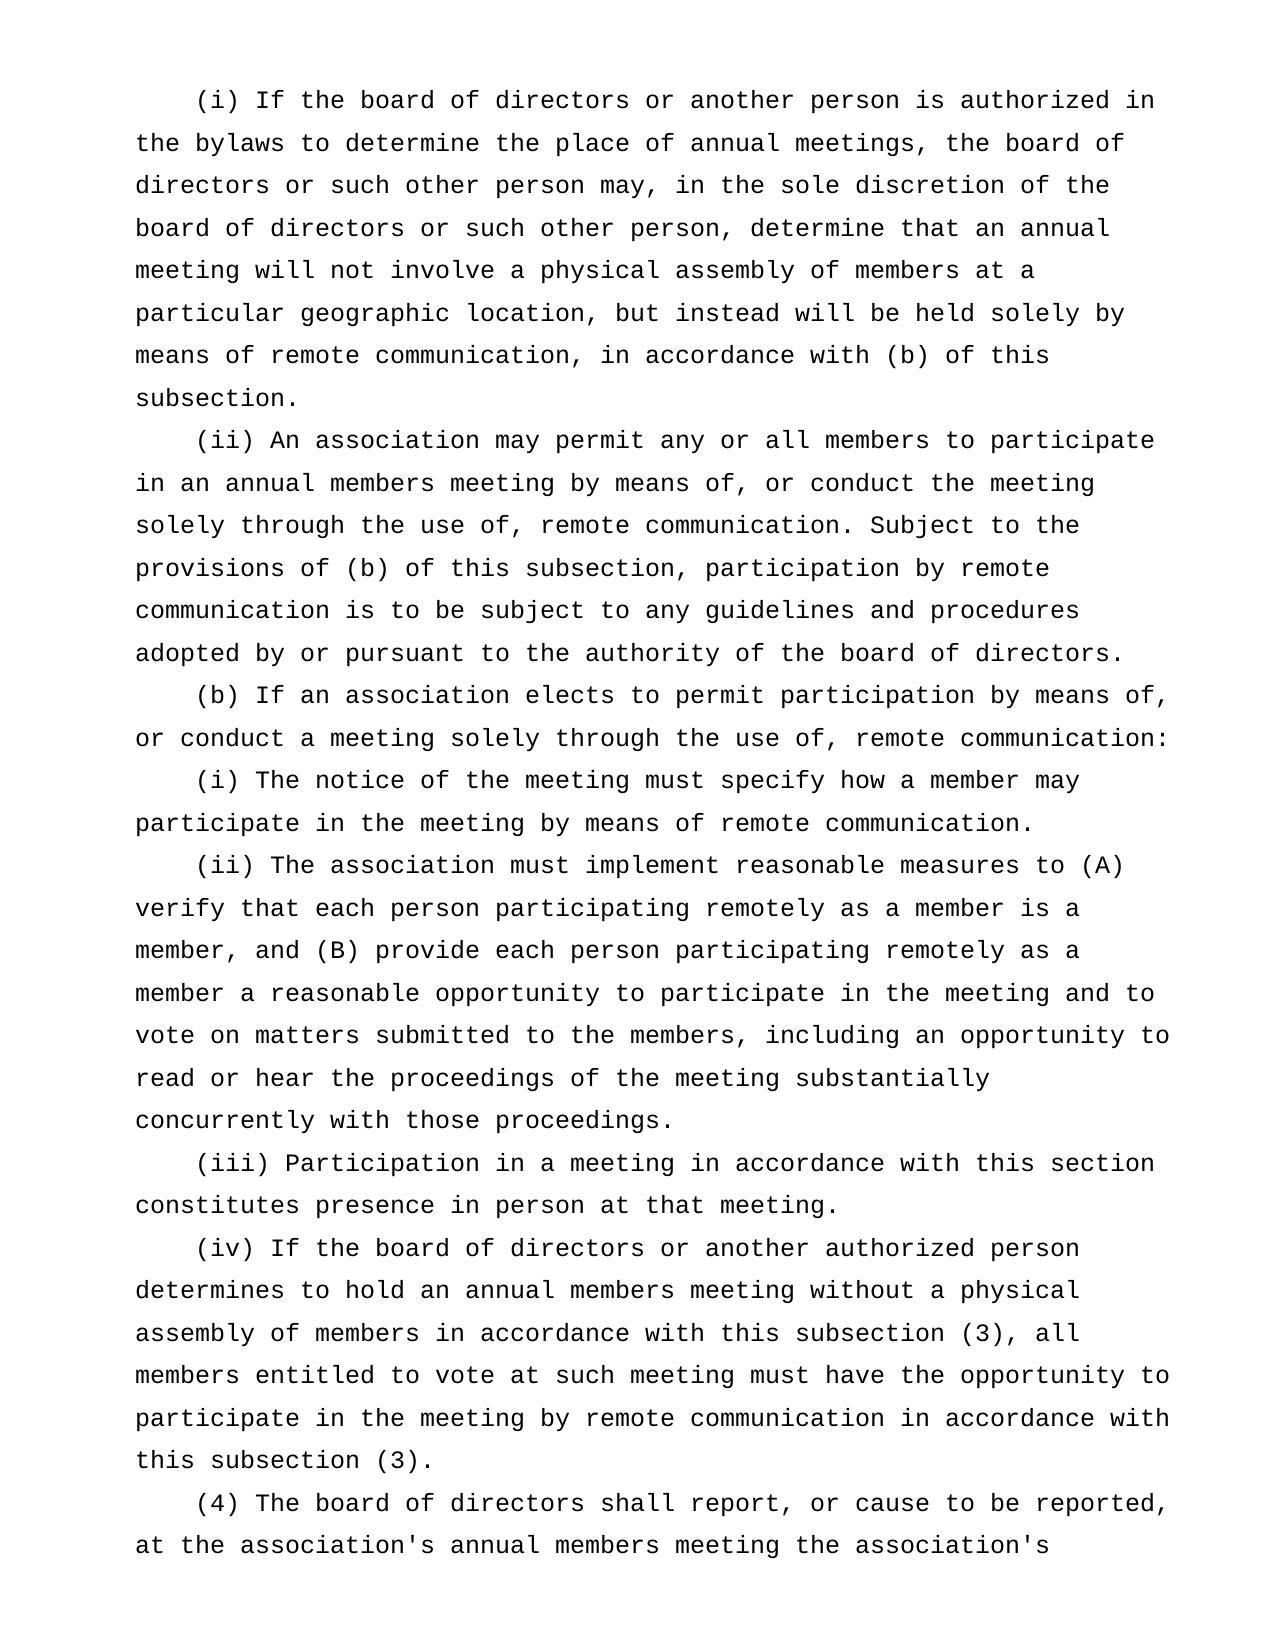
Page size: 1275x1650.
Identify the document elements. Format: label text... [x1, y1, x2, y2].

text (b) If an association elects to permit participation by means of, or conduct a meeting solely through the use of, remote communication: [135, 670, 1170, 755]
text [135, 1477, 1170, 1562]
text (iii) Participation in a meeting in accordance with this section constitutes presence in person at that meeting. [135, 1137, 1170, 1222]
text (i) If the board of directors or another person is authorized in the bylaws to determine the place of annual meetings, the board of directors or such other person may, in the sole discretion of the board of directors or such other person, determine that an annual meeting will not involve a physical assembly of members at a particular geographic location, but instead will be held solely by means of remote communication, in accordance with (b) of this subsection. [135, 75, 1170, 415]
text (ii) An association may permit any or all members to participate in an annual members meeting by means of, or conduct the meeting solely through the use of, remote communication. Subject to the provisions of (b) of this subsection, participation by remote communication is to be subject to any guidelines and procedures adopted by or pursuant to the authority of the board of directors. [135, 415, 1170, 670]
text (iv) If the board of directors or another authorized person determines to hold an annual members meeting without a physical assembly of members in accordance with this subsection (3), all members entitled to vote at such meeting must have the opportunity to participate in the meeting by remote communication in accordance with this subsection (3). [135, 1222, 1170, 1477]
text (ii) The association must implement reasonable measures to (A) verify that each person participating remotely as a member is a member, and (B) provide each person participating remotely as a member a reasonable opportunity to participate in the meeting and to vote on matters submitted to the members, including an opportunity to read or hear the proceedings of the meeting substantially concurrently with those proceedings. [135, 840, 1170, 1137]
text (i) The notice of the meeting must specify how a member may participate in the meeting by means of remote communication. [135, 755, 1170, 840]
